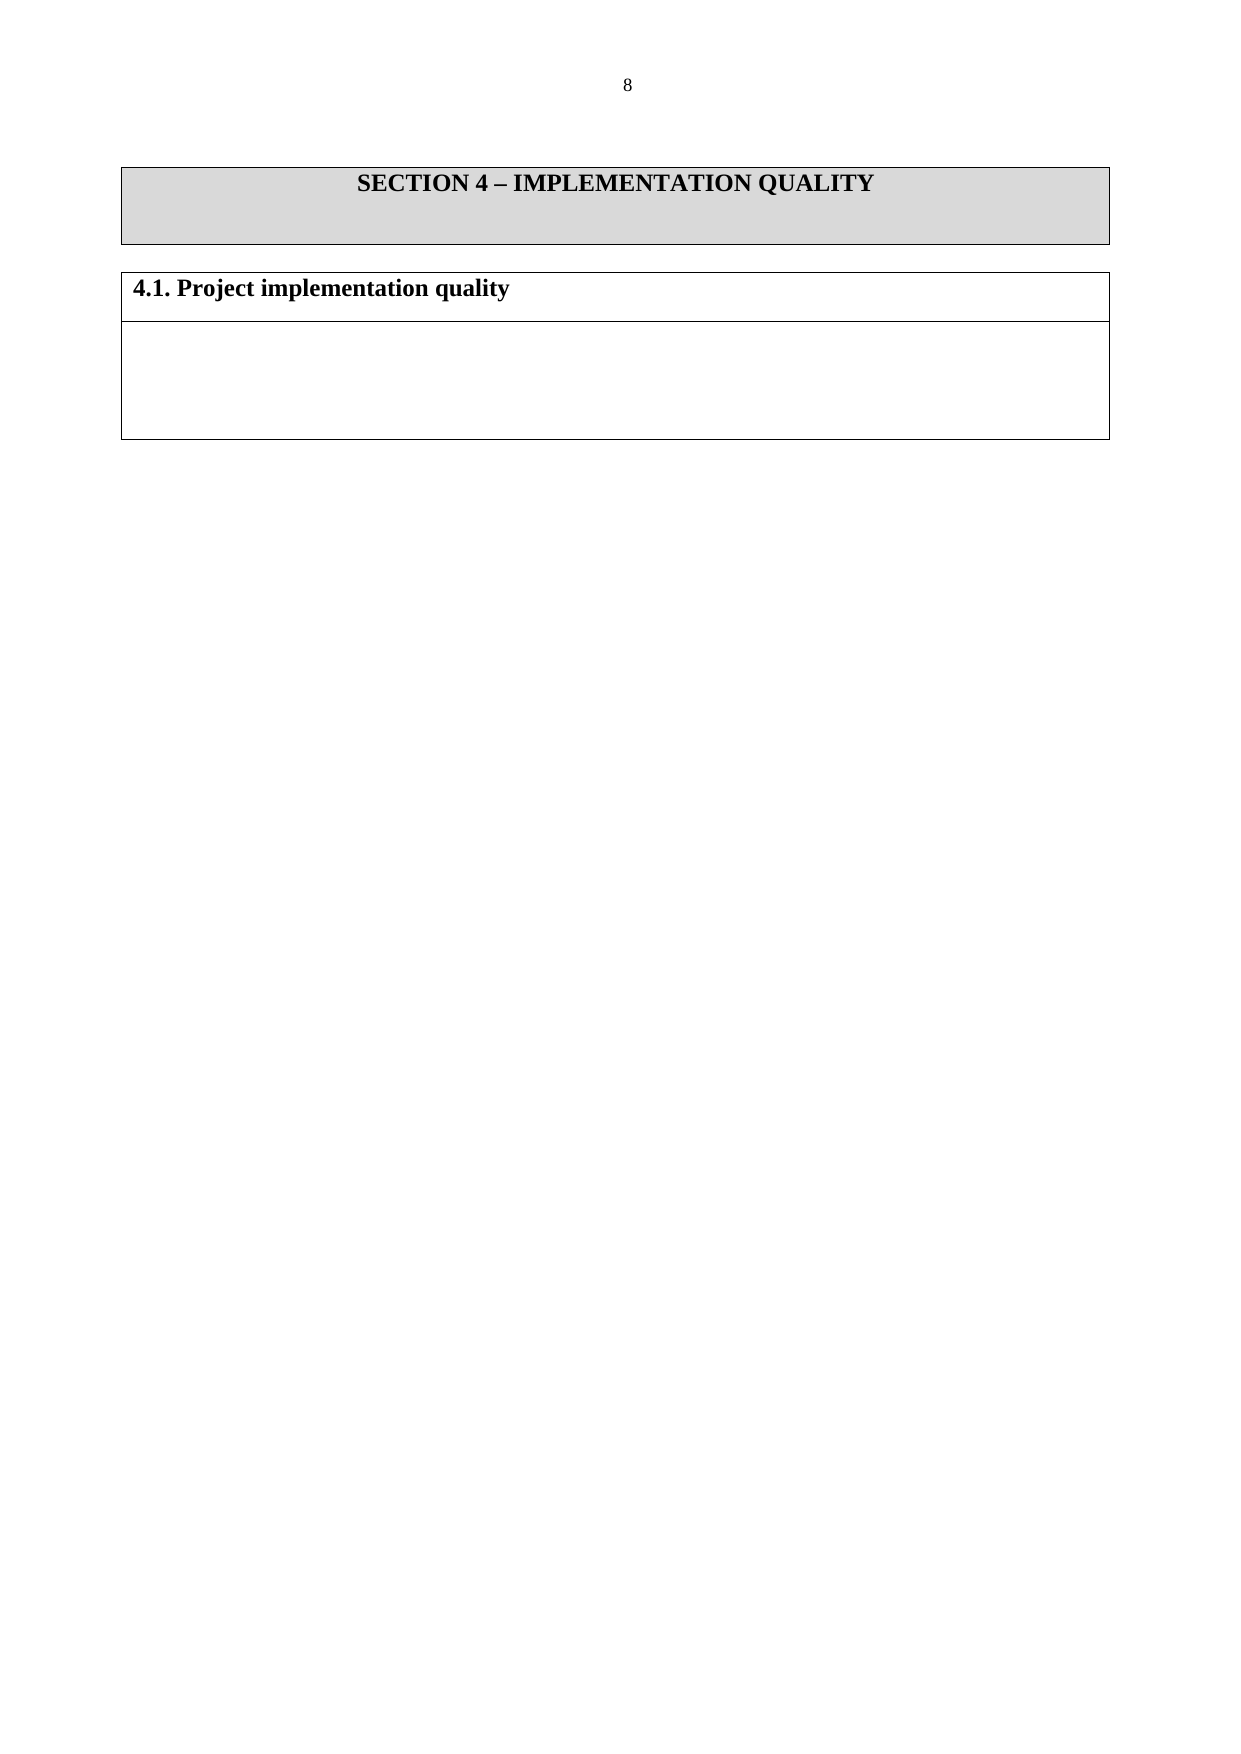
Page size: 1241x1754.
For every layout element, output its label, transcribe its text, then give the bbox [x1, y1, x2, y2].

table_header 4.1. Project implementation quality [122, 273, 1109, 321]
table_cell [122, 322, 1109, 439]
table_header SECTION 4 – IMPLEMENTATION QUALITY [122, 168, 1109, 244]
